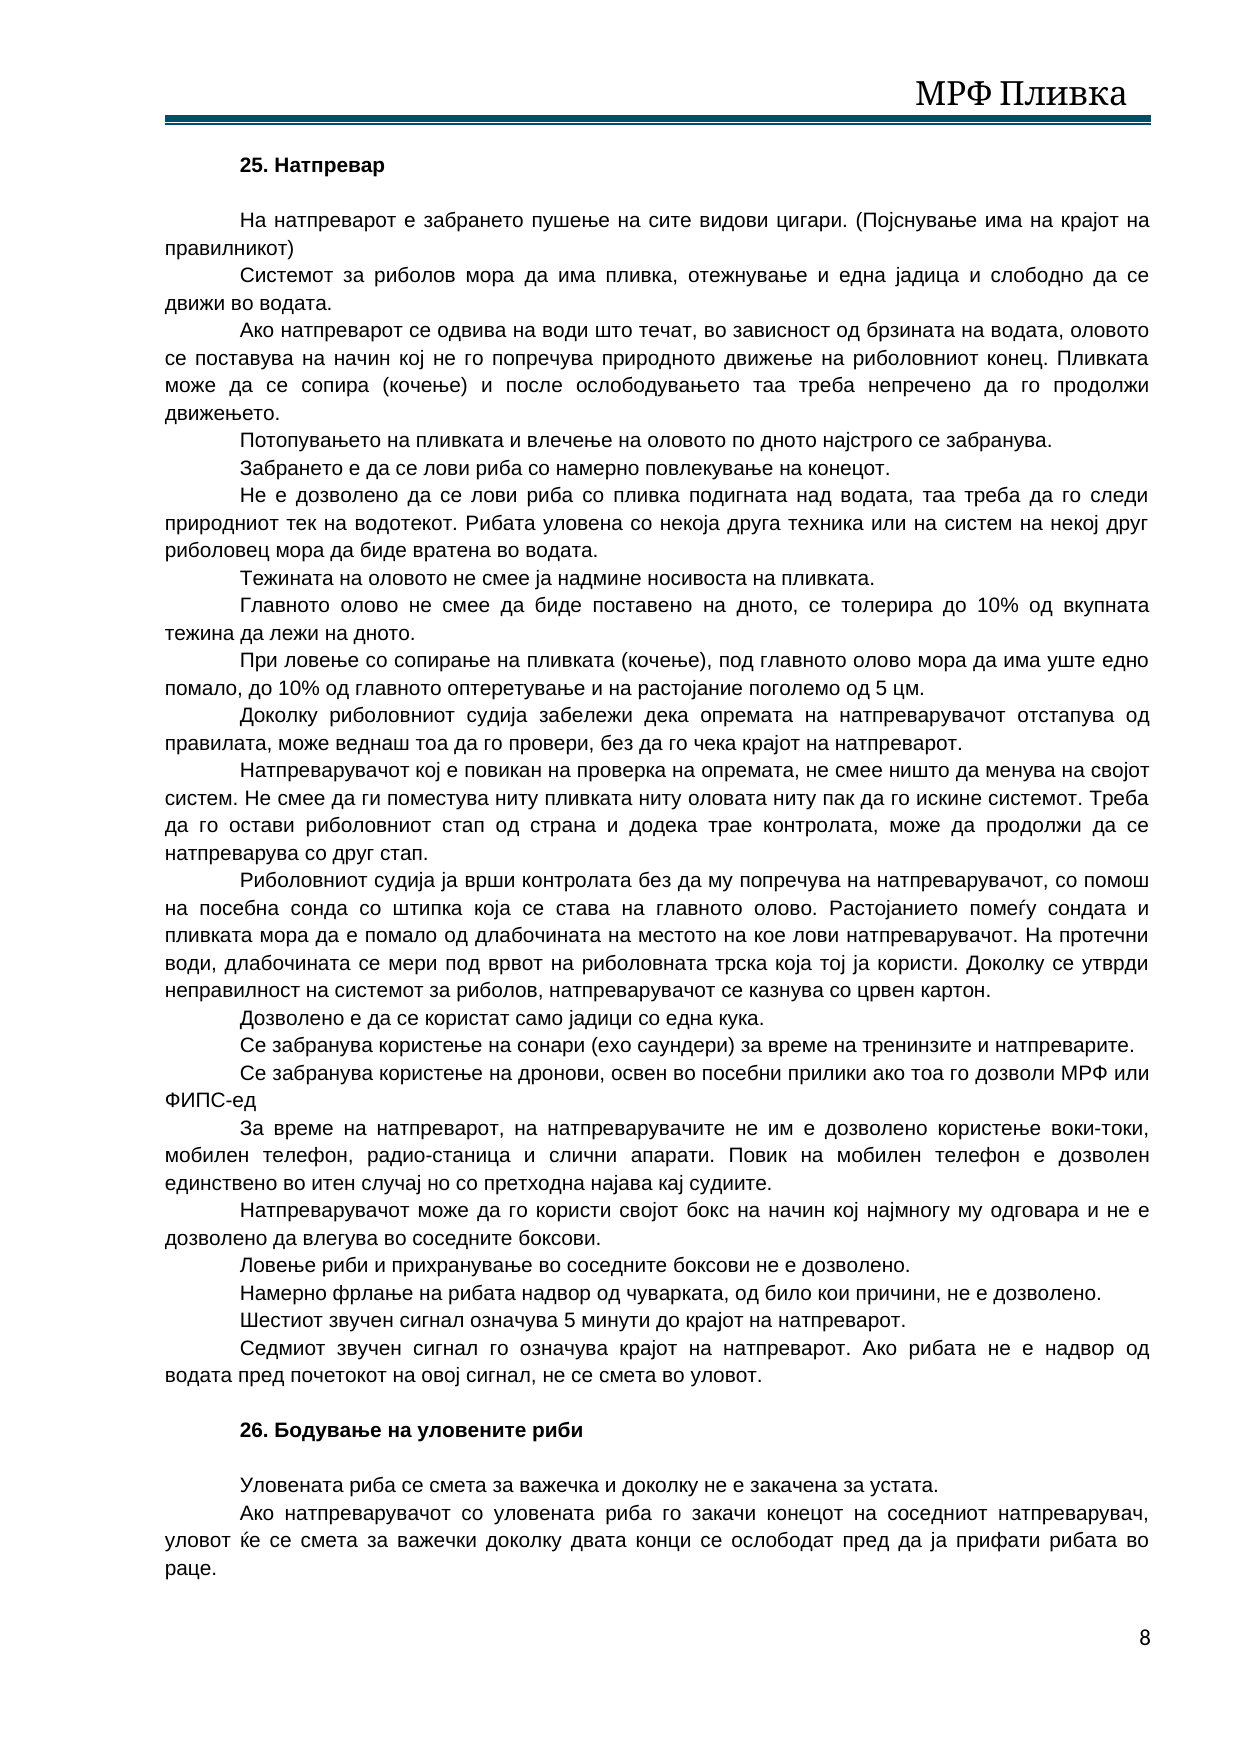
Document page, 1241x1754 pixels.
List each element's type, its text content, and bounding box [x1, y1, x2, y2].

text Се забранува користење на дронови, освен во посебни прилики ако тоа го дозволи МРФ или ФИПС-ед [164, 1060, 1151, 1112]
text Шестиот звучен сигнал означува 5 минути до крајот на натпреварот. [164, 1308, 1151, 1332]
text 26. Бодување на уловените риби [164, 1418, 1151, 1442]
text Риболовниот судија ја врши контролата без да му попречува на натпреварувачот, со помош на посебна сонда со штипка која се става на главното олово. Растојанието помеѓу сондата и пливката мора да е помало од длабочината на местото на кое лови натпреварувачот. На протечни води, длабочината се мери под врвот на риболовната трска која тој ја користи. Доколку се утврди неправилност на системот за риболов, натпреварувачот се казнува со црвен картон. [164, 868, 1151, 1002]
text Забрането е да се лови риба со намерно повлекување на конецот. [164, 455, 1151, 479]
text При ловење со сопирање на пливката (кочење), под главното олово мора да има уште едно помало, до 10% од главното оптеретување и на растојание поголемо од 5 цм. [164, 648, 1151, 699]
text 25. Натпревар [164, 153, 1151, 177]
text Натпреварувачот може да го користи својот бокс на начин кој најмногу му одговара и не е дозволено да влегува во соседните боксови. [164, 1198, 1151, 1249]
text Натпреварувачот кој е повикан на проверка на опремата, не смее ништо да менува на својот систем. Не смее да ги поместува ниту пливката ниту оловата ниту пак да го искине системот. Треба да го остави риболовниот стап од страна и додека трае контролата, може да продолжи да се натпреварува со друг стап. [164, 758, 1151, 864]
text Ако натпреварувачот со уловената риба го закачи конецот на соседниот натпреварувач, уловот ќе се смета за важечки доколку двата конци се ослободат пред да ја прифати рибата во раце. [164, 1500, 1151, 1579]
text Ако натпреварот се одвива на води што течат, во зависност од брзината на водата, оловото се поставува на начин кој не го попречува природното движење на риболовниот конец. Пливката може да се сопира (кочење) и после ослободувањето таа треба непречено да го продолжи движењето. [164, 318, 1151, 424]
text На натпреварот е забрането пушење на сите видови цигари. (Појснување има на крајот на правилникот) [164, 208, 1151, 259]
text За време на натпреварот, на натпреварувачите не им е дозволено користење воки-токи, мобилен телефон, радио-станица и слични апарати. Повик на мобилен телефон е дозволен единствено во итен случај но со претходна најава кај судиите. [164, 1115, 1151, 1194]
text Намерно фрлање на рибата надвор од чуварката, од било кои причини, не е дозволено. [164, 1280, 1151, 1304]
text Дозволено е да се користат само јадици со една кука. [164, 1005, 1151, 1029]
text Тежината на оловото не смее ја надмине носивоста на пливката. [164, 565, 1151, 589]
text Главното олово не смее да биде поставено на дното, се толерира до 10% од вкупната тежина да лежи на дното. [164, 593, 1151, 644]
text Системот за риболов мора да има пливка, отежнување и една јадица и слободно да се движи во водата. [164, 263, 1151, 314]
text Седмиот звучен сигнал го означува крајот на натпреварот. Ако рибата не е надвор од водата пред почетокот на овој сигнал, не се смета во уловот. [164, 1335, 1151, 1387]
text Не е дозволено да се лови риба со пливка подигната над водата, таа треба да го следи природниот тек на водотекот. Рибата уловена со некоја друга техника или на систем на некој друг риболовец мора да биде вратена во водата. [164, 483, 1151, 562]
text Потопувањето на пливката и влечење на оловото по дното најстрого се забранува. [164, 428, 1151, 452]
text Уловената риба се смета за важечка и доколку не е закачена за устата. [164, 1473, 1151, 1497]
text Се забранува користење на сонари (ехо саундери) за време на тренинзите и натпреварите. [164, 1033, 1151, 1057]
text Ловење риби и прихранување во соседните боксови не е дозволено. [164, 1253, 1151, 1277]
text Доколку риболовниот судија забележи дека опремата на натпреварувачот отстапува од правилата, може веднаш тоа да го провери, без да го чека крајот на натпреварот. [164, 703, 1151, 754]
